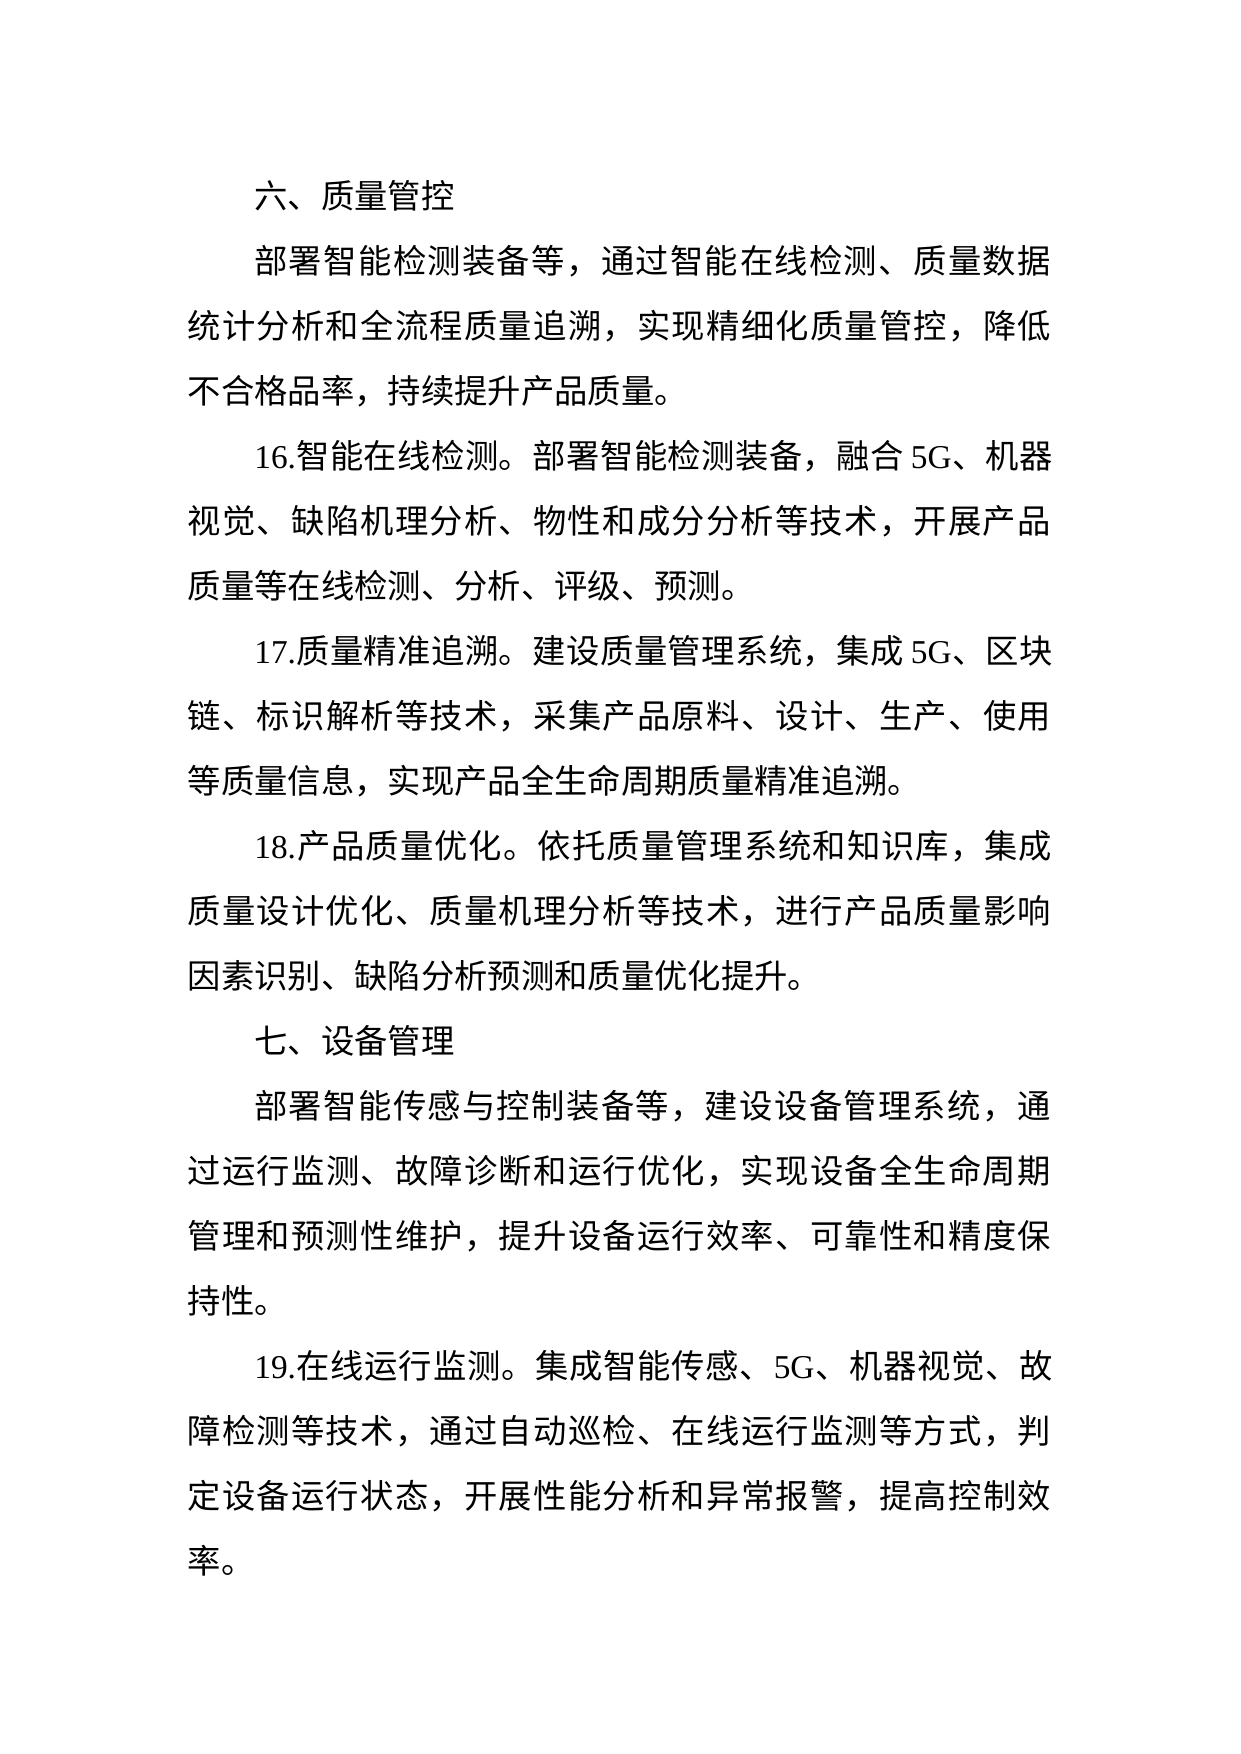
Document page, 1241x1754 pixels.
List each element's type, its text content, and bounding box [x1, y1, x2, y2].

text 部署智能检测装备等，通过智能在线检测、质量数据统计分析和全流程质量追溯，实现精细化质量管控，降低不合格品率，持续提升产品质量。 [187, 227, 1053, 422]
subtitle 六、质量管控 [187, 162, 1053, 227]
text 部署智能传感与控制装备等，建设设备管理系统，通过运行监测、故障诊断和运行优化，实现设备全生命周期管理和预测性维护，提升设备运行效率、可靠性和精度保持性。 [187, 1072, 1053, 1332]
subtitle 七、设备管理 [187, 1007, 1053, 1072]
text 19.在线运行监测。集成智能传感、5G、机器视觉、故障检测等技术，通过自动巡检、在线运行监测等方式，判定设备运行状态，开展性能分析和异常报警，提高控制效率。 [187, 1332, 1053, 1592]
text 17.质量精准追溯。建设质量管理系统，集成5G、区块链、标识解析等技术，采集产品原料、设计、生产、使用等质量信息，实现产品全生命周期质量精准追溯。 [187, 617, 1053, 812]
text 18.产品质量优化。依托质量管理系统和知识库，集成质量设计优化、质量机理分析等技术，进行产品质量影响因素识别、缺陷分析预测和质量优化提升。 [187, 812, 1053, 1007]
text 16.智能在线检测。部署智能检测装备，融合5G、机器视觉、缺陷机理分析、物性和成分分析等技术，开展产品质量等在线检测、分析、评级、预测。 [187, 422, 1053, 617]
